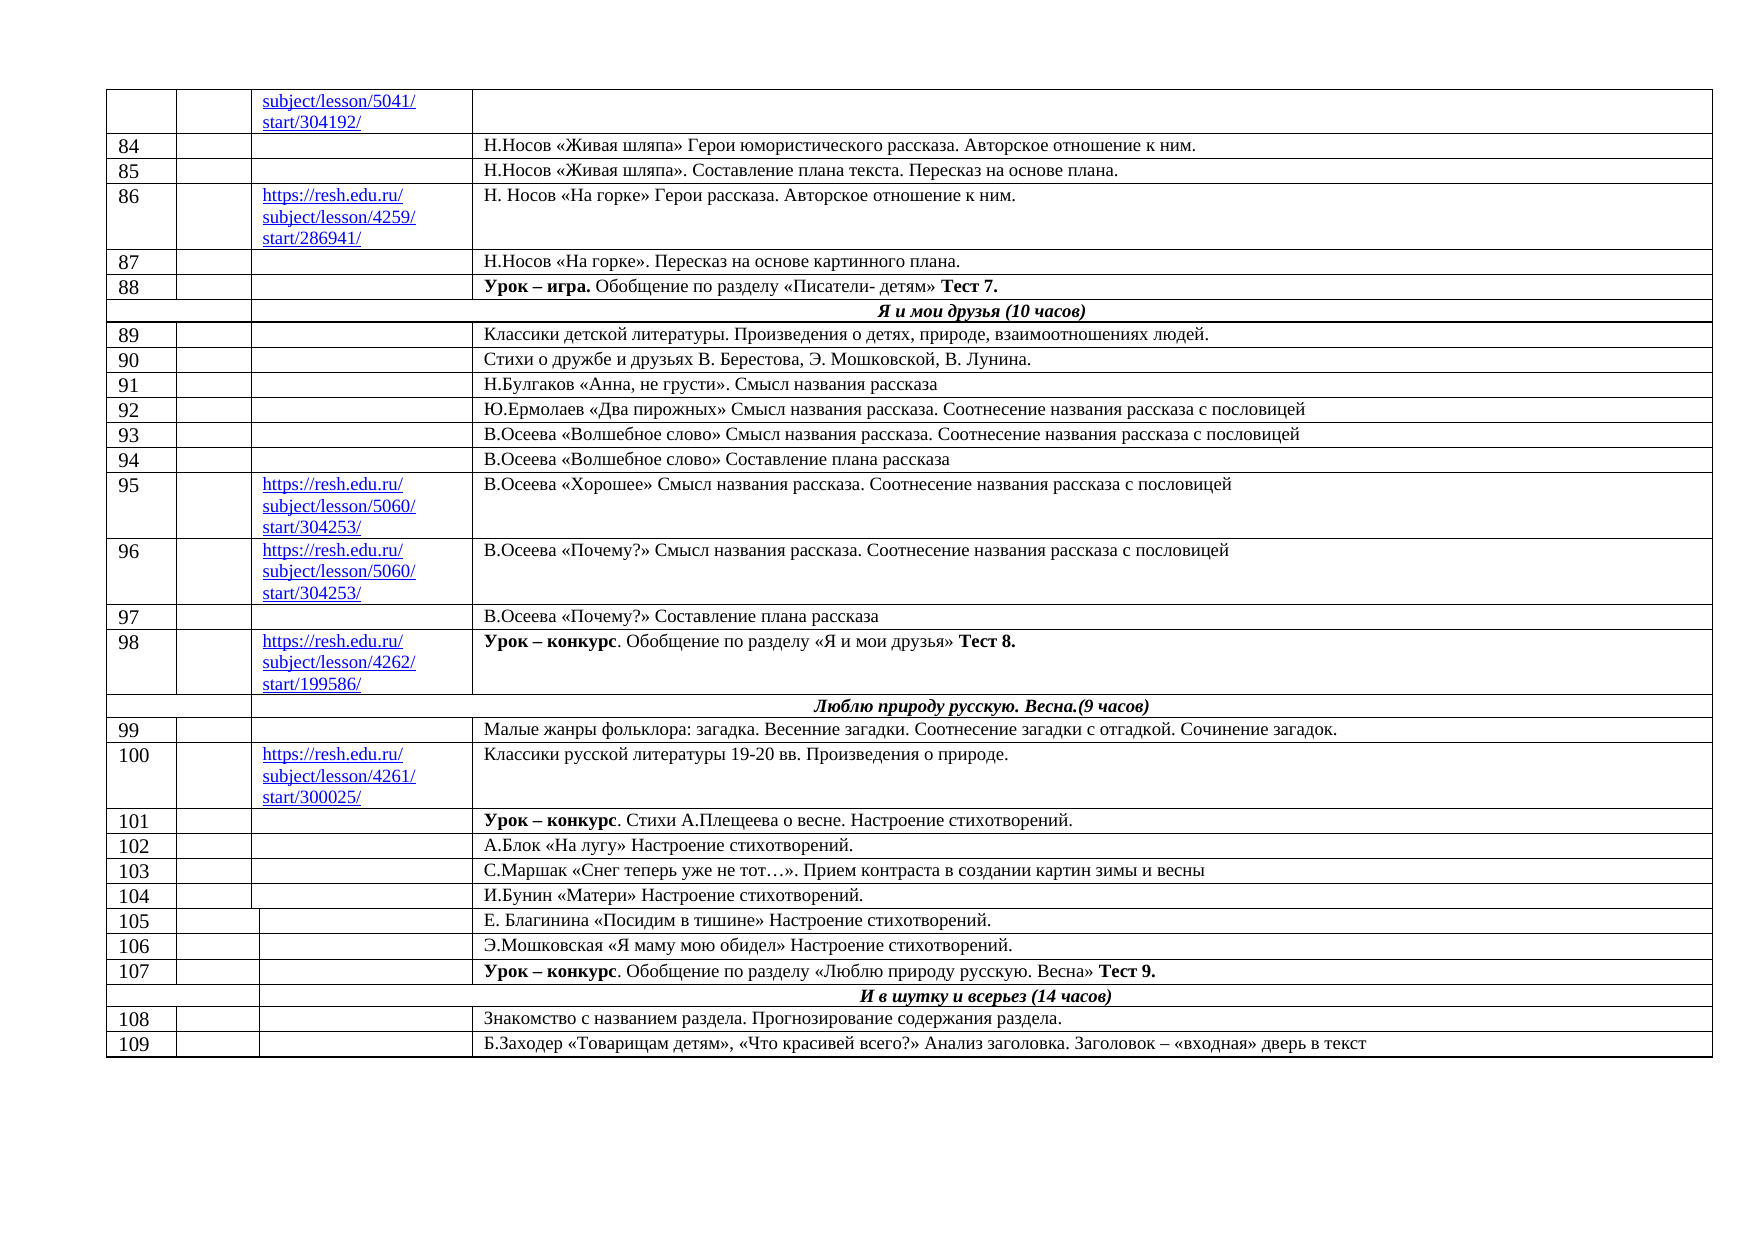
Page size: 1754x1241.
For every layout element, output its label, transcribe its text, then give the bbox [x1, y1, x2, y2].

table_cell Классики детской литературы. Произведения о детях, природе, взаимоотношениях людей. [473, 323, 1712, 347]
table_cell [177, 909, 259, 933]
table_cell Урок – конкурс. Обобщение по разделу «Я и мои друзья» Тест 8. [473, 630, 1712, 694]
table_cell [252, 373, 472, 397]
table_cell [252, 605, 472, 629]
table_cell https://resh.edu.ru/subject/lesson/5060/start/304253/ [252, 473, 472, 538]
table_cell В.Осеева «Волшебное слово» Составление плана рассказа [473, 448, 1712, 472]
table_cell [177, 250, 251, 274]
table_cell 88 [107, 275, 176, 299]
table_cell 91 [107, 373, 176, 397]
table_cell Я и мои друзья (10 часов) [252, 300, 1712, 321]
table_cell 96 [107, 539, 176, 603]
table_cell [177, 473, 251, 538]
table_cell [177, 275, 251, 299]
table_cell [177, 539, 251, 603]
table_cell 89 [107, 323, 176, 347]
table_cell И.Бунин «Матери» Настроение стихотворений. [473, 884, 1712, 908]
table_cell [252, 884, 472, 908]
table_cell И в шутку и всерьез (14 часов) [260, 985, 1712, 1006]
table_cell 104 [107, 884, 176, 908]
table_cell Урок – игра. Обобщение по разделу «Писатели- детям» Тест 7. [473, 275, 1712, 299]
table_cell Н. Носов «На горке» Герои рассказа. Авторское отношение к ним. [473, 184, 1712, 249]
table_cell 98 [107, 630, 176, 694]
table_cell [252, 423, 472, 447]
table_cell [177, 134, 251, 158]
table_cell Классики русской литературы 19-20 вв. Произведения о природе. [473, 743, 1712, 808]
table_cell [177, 373, 251, 397]
table_cell [252, 859, 472, 883]
table_cell [177, 718, 251, 742]
table_cell [177, 934, 259, 958]
table_cell [252, 275, 472, 299]
table_cell https://resh.edu.ru/subject/lesson/4261/start/300025/ [252, 743, 472, 808]
table_cell Люблю природу русскую. Весна.(9 часов) [252, 695, 1712, 717]
table_cell Н.Носов «Живая шляпа» Герои юмористического рассказа. Авторское отношение к ним. [473, 134, 1712, 158]
table_cell 100 [107, 743, 176, 808]
table_cell [177, 448, 251, 472]
table_cell 101 [107, 809, 176, 833]
table_cell 105 [107, 909, 176, 933]
table_cell Урок – конкурс. Стихи А.Плещеева о весне. Настроение стихотворений. [473, 809, 1712, 833]
table_cell [177, 1007, 259, 1031]
table_cell 86 [107, 184, 176, 249]
table_cell Н.Носов «Живая шляпа». Составление плана текста. Пересказ на основе плана. [473, 159, 1712, 183]
table_cell 99 [107, 718, 176, 742]
table_cell 102 [107, 834, 176, 858]
table_cell Э.Мошковская «Я маму мою обидел» Настроение стихотворений. [473, 934, 1712, 958]
table_cell [177, 859, 251, 883]
table_cell Урок – конкурс. Обобщение по разделу «Люблю природу русскую. Весна» Тест 9. [473, 960, 1712, 983]
table_cell [252, 398, 472, 422]
table_cell [260, 1032, 472, 1056]
table_cell [177, 743, 251, 808]
table_cell В.Осеева «Почему?» Составление плана рассказа [473, 605, 1712, 629]
table_cell 108 [107, 1007, 176, 1031]
table_cell 107 [107, 960, 176, 983]
table_cell [177, 348, 251, 372]
table_cell [252, 809, 472, 833]
table_cell [252, 159, 472, 183]
table_cell [177, 605, 251, 629]
table_cell В.Осеева «Волшебное слово» Смысл названия рассказа. Соотнесение названия рассказа с пословицей [473, 423, 1712, 447]
table_cell 103 [107, 859, 176, 883]
table_cell https://resh.edu.ru/subject/lesson/4259/start/286941/ [252, 184, 472, 249]
table_cell 109 [107, 1032, 176, 1056]
table_cell [177, 90, 251, 133]
table_cell [252, 348, 472, 372]
table_cell С.Маршак «Снег теперь уже не тот…». Прием контраста в создании картин зимы и весны [473, 859, 1712, 883]
table_cell 84 [107, 134, 176, 158]
table_cell 97 [107, 605, 176, 629]
table_cell [252, 448, 472, 472]
table_cell В.Осеева «Почему?» Смысл названия рассказа. Соотнесение названия рассказа с пословицей [473, 539, 1712, 603]
table_cell Ю.Ермолаев «Два пирожных» Смысл названия рассказа. Соотнесение названия рассказа с пословицей [473, 398, 1712, 422]
table_cell 87 [107, 250, 176, 274]
table_cell [260, 909, 472, 933]
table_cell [473, 90, 1712, 133]
table_cell [107, 695, 251, 717]
table_cell [177, 159, 251, 183]
table_cell [177, 630, 251, 694]
table_cell 94 [107, 448, 176, 472]
table_cell Н.Булгаков «Анна, не грусти». Смысл названия рассказа [473, 373, 1712, 397]
table_cell [177, 834, 251, 858]
table_cell 83 [107, 90, 176, 133]
table_cell [177, 809, 251, 833]
table_cell [177, 323, 251, 347]
table_cell Малые жанры фольклора: загадка. Весенние загадки. Соотнесение загадки с отгадкой. Сочинение загадок. [473, 718, 1712, 742]
table_cell [252, 718, 472, 742]
table_cell В.Осеева «Хорошее» Смысл названия рассказа. Соотнесение названия рассказа с пословицей [473, 473, 1712, 538]
table_cell А.Блок «На лугу» Настроение стихотворений. [473, 834, 1712, 858]
table_cell [177, 884, 251, 908]
table_cell 90 [107, 348, 176, 372]
table_cell Н.Носов «На горке». Пересказ на основе картинного плана. [473, 250, 1712, 274]
table_cell 93 [107, 423, 176, 447]
table_cell [252, 323, 472, 347]
table_cell [252, 834, 472, 858]
table_cell https://resh.edu.ru/subject/lesson/4262/start/199586/ [252, 630, 472, 694]
table_cell 106 [107, 934, 176, 958]
table_cell [177, 184, 251, 249]
table_cell [260, 1007, 472, 1031]
table_cell [177, 398, 251, 422]
table_cell Б.Заходер «Товарищам детям», «Что красивей всего?» Анализ заголовка. Заголовок – «входная» дверь в текст [473, 1032, 1712, 1056]
table_cell https://resh.edu.ru/subject/lesson/5060/start/304253/ [252, 539, 472, 603]
table_cell 92 [107, 398, 176, 422]
table_cell [177, 960, 259, 983]
table_cell [107, 300, 251, 321]
table_cell 85 [107, 159, 176, 183]
table_cell [260, 934, 472, 958]
table_cell 95 [107, 473, 176, 538]
table_cell [177, 1032, 259, 1056]
table_cell Знакомство с названием раздела. Прогнозирование содержания раздела. [473, 1007, 1712, 1031]
table_cell [260, 960, 472, 983]
table_cell [252, 250, 472, 274]
table_cell Стихи о дружбе и друзьях В. Берестова, Э. Мошковской, В. Лунина. [473, 348, 1712, 372]
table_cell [252, 90, 472, 133]
table_cell [252, 134, 472, 158]
table_cell [177, 423, 251, 447]
table_cell Е. Благинина «Посидим в тишине» Настроение стихотворений. [473, 909, 1712, 933]
table_cell [107, 985, 259, 1006]
